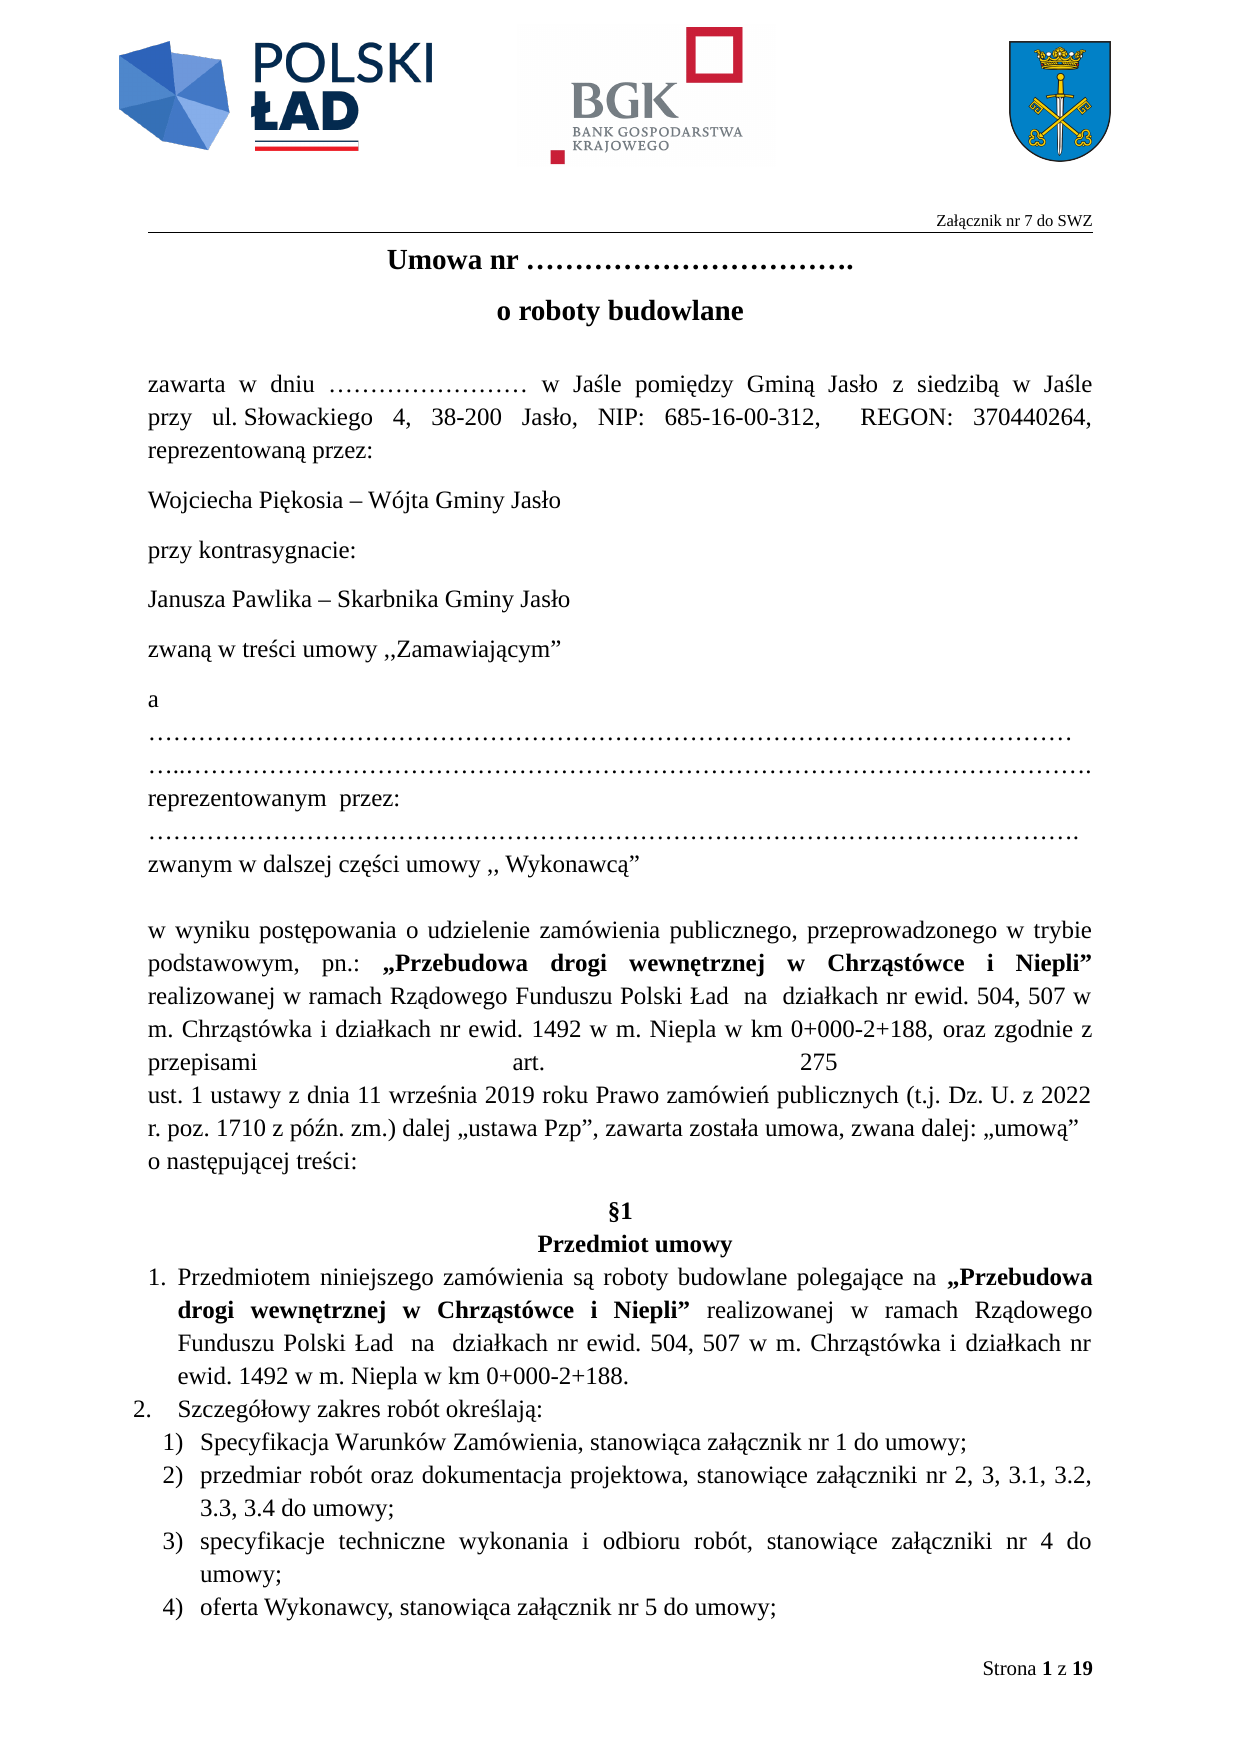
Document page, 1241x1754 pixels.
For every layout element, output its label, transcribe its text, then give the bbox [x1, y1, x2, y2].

text zwaną w treści umowy ,,Zamawiającym” [148, 634, 1093, 663]
text Wojciecha Piękosia – Wójta Gminy Jasło [148, 485, 1093, 514]
text w wyniku postępowania o udzielenie zamówienia publicznego, przeprowadzonego w trybie podstawowym, pn.: „Przebudowa drogi wewnętrznej w Chrząstówce i Niepli” realizowanej w ramach Rządowego Funduszu Polski Ład na działkach nr ewid. 504, 507 w m. Chrząstówka i działkach nr ewid. 1492 w m. Niepla w km 0+000-2+188, oraz zgodnie z przepisami art. 275 ust. 1 ustawy z dnia 11 września 2019 roku Prawo zamówień publicznych (t.j. Dz. U. z 2022 r. poz. 1710 z późn. zm.) dalej „ustawa Pzp”, zawarta została umowa, zwana dalej: „umową” o następującej treści: [148, 915, 1093, 1175]
list specyfikacje techniczne wykonania i odbioru robót, stanowiące załączniki nr 4 do umowy; [162, 1526, 1093, 1588]
text przy kontrasygnacie: [148, 535, 1093, 563]
text §1 [148, 1196, 1093, 1224]
text Janusza Pawlika – Skarbnika Gminy Jasło [148, 584, 1093, 613]
list Przedmiotem niniejszego zamówienia są roboty budowlane polegające na „Przebudowa drogi wewnętrznej w Chrząstówce i Niepli” realizowanej w ramach Rządowego Funduszu Polski Ład na działkach nr ewid. 504, 507 w m. Chrząstówka i działkach nr ewid. 1492 w m. Niepla w km 0+000-2+188. [148, 1262, 1093, 1389]
text zawarta w dniu …………………… w Jaśle pomiędzy Gminą Jasło z siedzibą w Jaśle przy ul. Słowackiego 4, 38-200 Jasło, NIP: 685-16-00-312, REGON: 370440264, reprezentowaną przez: [148, 369, 1093, 464]
text …………………………………………………………………………………………………. [148, 816, 1093, 844]
text zwanym w dalszej części umowy ,, Wykonawcą” [148, 849, 1093, 878]
list przedmiar robót oraz dokumentacja projektowa, stanowiące załączniki nr 2, 3, 3.1, 3.2, 3.3, 3.4 do umowy; [162, 1460, 1093, 1522]
text Załącznik nr 7 do SWZ [148, 211, 1093, 232]
list oferta Wykonawcy, stanowiąca załącznik nr 5 do umowy; [162, 1592, 1093, 1621]
text o roboty budowlane [148, 293, 1093, 327]
list Specyfikacja Warunków Zamówienia, stanowiąca załącznik nr 1 do umowy; [162, 1427, 1093, 1456]
text a ……………………………………………………………………………………………………..………………………………………………………………………………………………. reprezentowanym przez: [148, 684, 1093, 812]
picture [119, 41, 432, 151]
picture [517, 24, 776, 167]
text Umowa nr ……………………………. [148, 242, 1093, 276]
list Przedmiot umowy [177, 1229, 1093, 1257]
list Szczegółowy zakres robót określają: [133, 1394, 1093, 1423]
